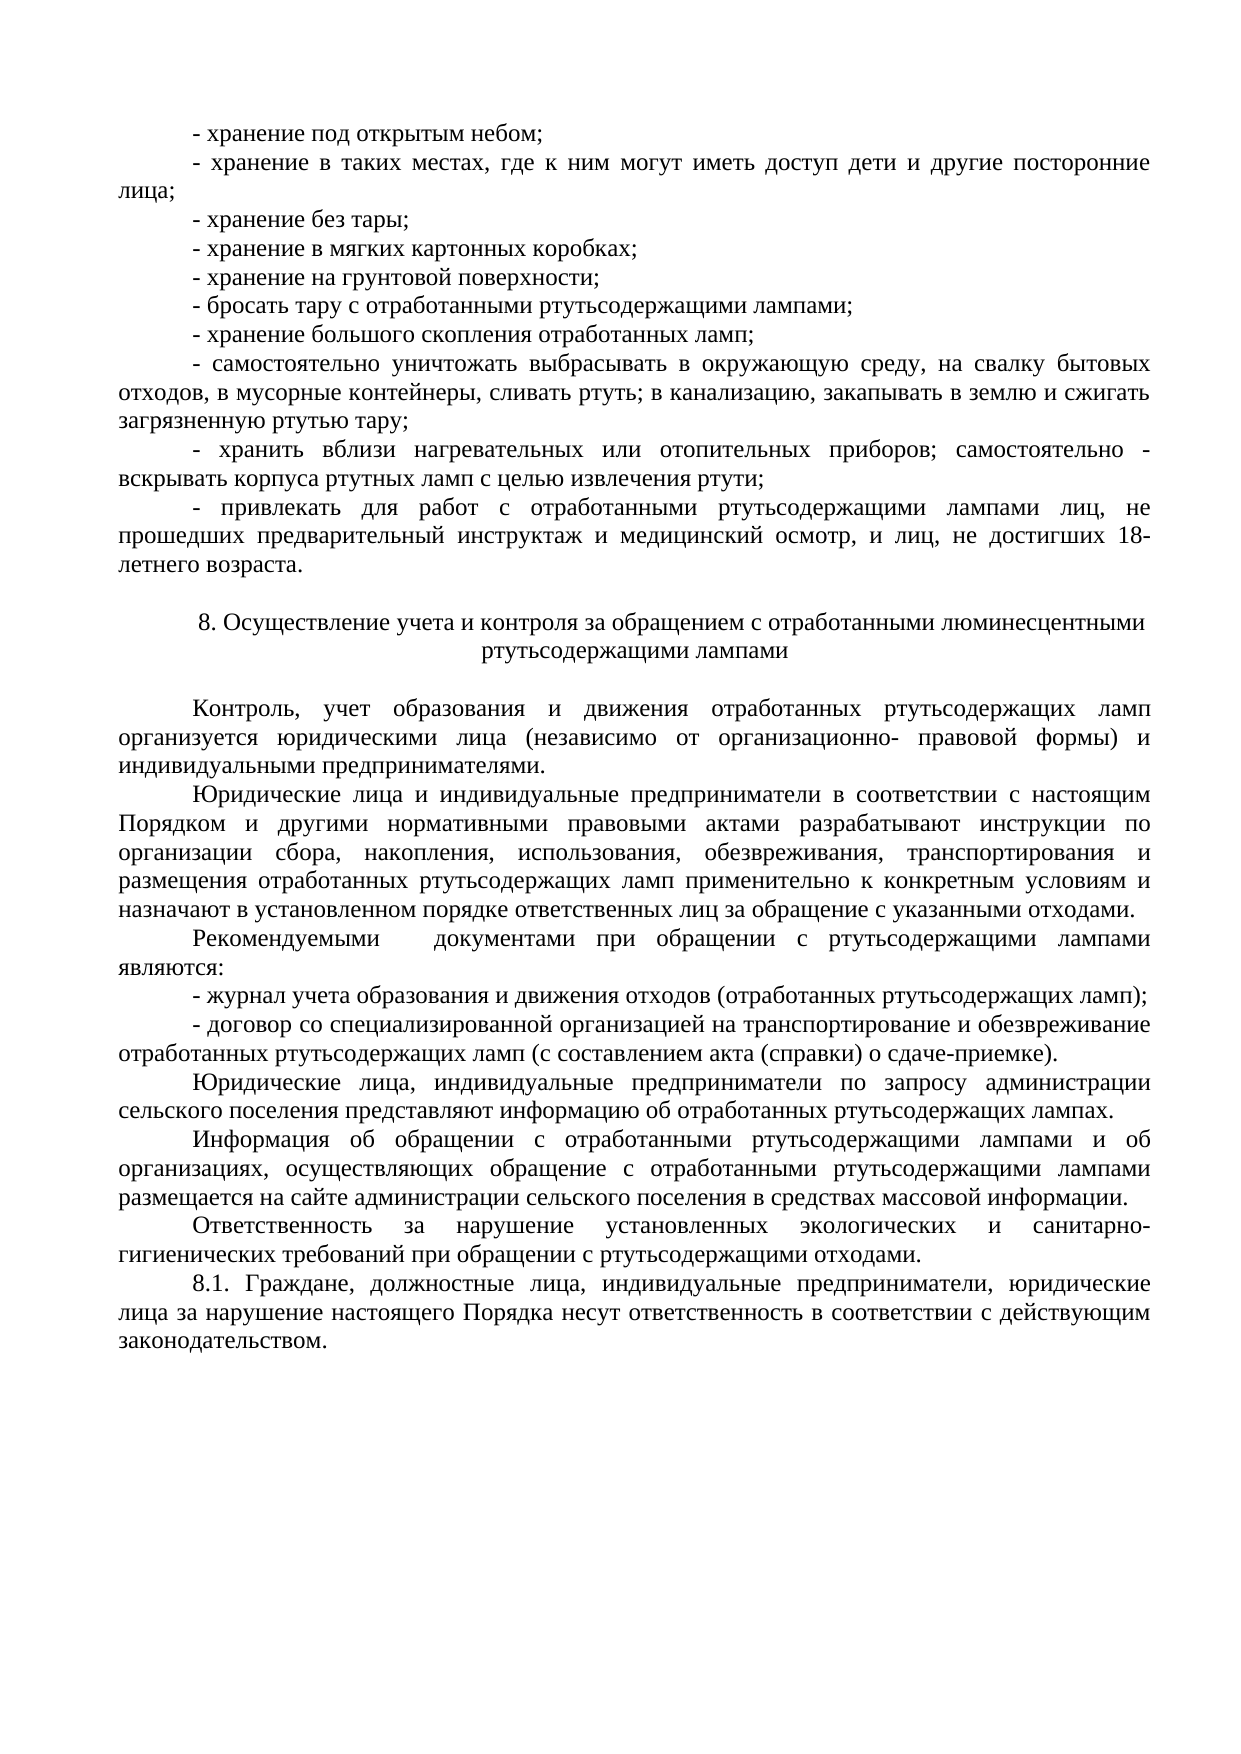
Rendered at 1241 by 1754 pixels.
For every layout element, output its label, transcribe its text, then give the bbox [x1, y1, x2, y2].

text - бросать тару с отработанными ртутьсодержащими лампами; [118, 291, 1152, 319]
text - самостоятельно уничтожать выбрасывать в окружающую среду, на свалку бытовых отходов, в мусорные контейнеры, сливать ртуть; в канализацию, закапывать в землю и сжигать загрязненную ртутью тару; [118, 348, 1152, 434]
text 8. Осуществление учета и контроля за обращением с отработанными люминесцентными ртутьсодержащими лампами [118, 607, 1152, 664]
text - хранение под открытым небом; [118, 118, 1152, 147]
text - журнал учета образования и движения отходов (отработанных ртутьсодержащих ламп); [118, 981, 1152, 1009]
text - хранить вблизи нагревательных или отопительных приборов; самостоятельно - вскрывать корпуса ртутных ламп с целью извлечения ртути; [118, 434, 1152, 492]
text - хранение на грунтовой поверхности; [118, 262, 1152, 291]
text - привлекать для работ с отработанными ртутьсодержащими лампами лиц, не прошедших предварительный инструктаж и медицинский осмотр, и лиц, не достигших 18-летнего возраста. [118, 492, 1152, 578]
text Ответственность за нарушение установленных экологических и санитарно-гигиенических требований при обращении с ртутьсодержащими отходами. [118, 1211, 1152, 1268]
text Юридические лица и индивидуальные предприниматели в соответствии с настоящим Порядком и другими нормативными правовыми актами разрабатывают инструкции по организации сбора, накопления, использования, обезвреживания, транспортирования и размещения отработанных ртутьсодержащих ламп применительно к конкретным условиям и назначают в установленном порядке ответственных лиц за обращение с указанными отходами. [118, 779, 1152, 923]
text Юридические лица, индивидуальные предприниматели по запросу администрации сельского поселения представляют информацию об отработанных ртутьсодержащих лампах. [118, 1067, 1152, 1124]
text - хранение без тары; [118, 204, 1152, 233]
text Контроль, учет образования и движения отработанных ртутьсодержащих ламп организуется юридическими лица (независимо от организационно- правовой формы) и индивидуальными предпринимателями. [118, 693, 1152, 779]
text - хранение в таких местах, где к ним могут иметь доступ дети и другие посторонние лица; [118, 147, 1152, 204]
text Рекомендуемыми документами при обращении с ртутьсодержащими лампами являются: [118, 923, 1152, 981]
text - договор со специализированной организацией на транспортирование и обезвреживание отработанных ртутьсодержащих ламп (с составлением акта (справки) о сдаче-приемке). [118, 1009, 1152, 1067]
text Информация об обращении с отработанными ртутьсодержащими лампами и об организациях, осуществляющих обращение с отработанными ртутьсодержащими лампами размещается на сайте администрации сельского поселения в средствах массовой информации. [118, 1124, 1152, 1211]
text - хранение в мягких картонных коробках; [118, 233, 1152, 262]
text 8.1. Граждане, должностные лица, индивидуальные предприниматели, юридические лица за нарушение настоящего Порядка несут ответственность в соответствии с действующим законодательством. [118, 1268, 1152, 1354]
text - хранение большого скопления отработанных ламп; [118, 319, 1152, 348]
